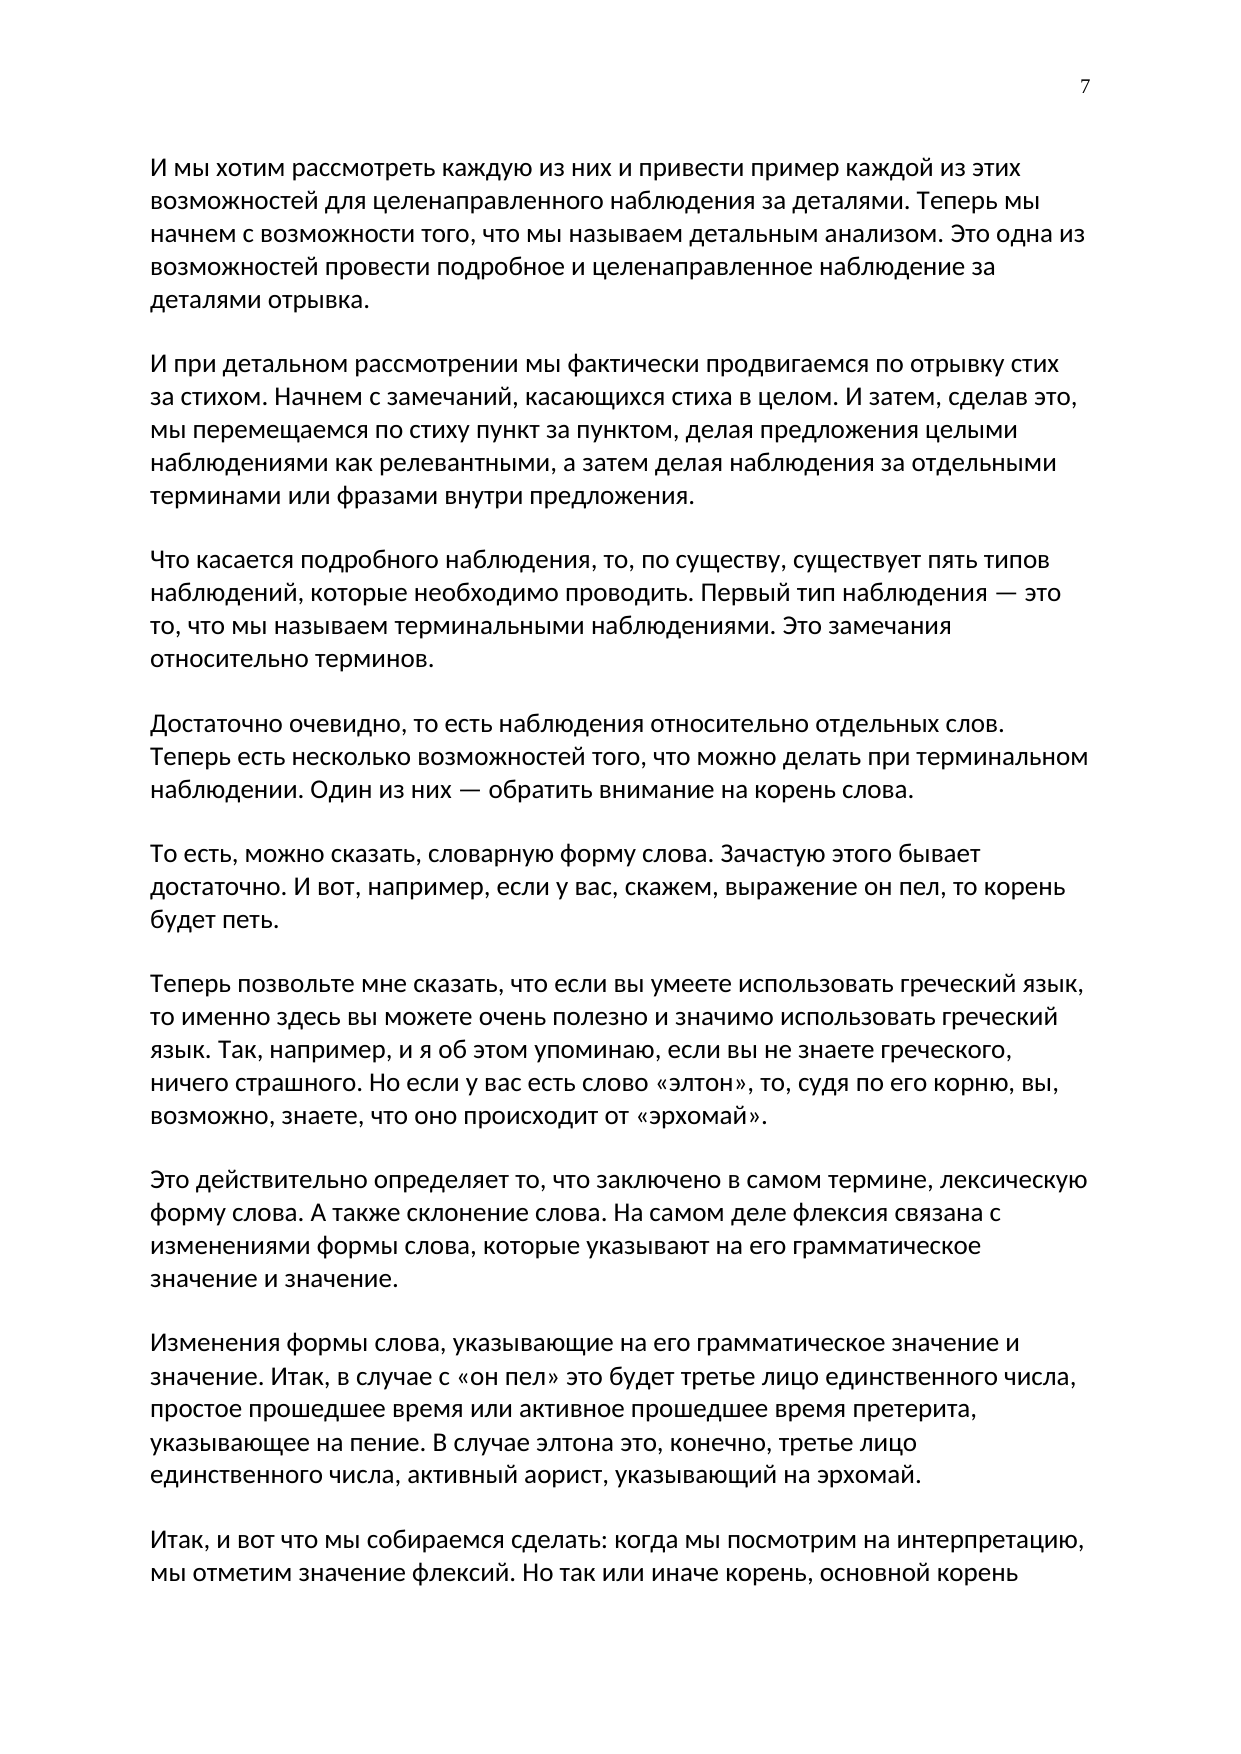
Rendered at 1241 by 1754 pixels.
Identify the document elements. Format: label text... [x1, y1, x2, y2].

text То есть, можно сказать, словарную форму слова. Зачастую этого бывает достаточно. И вот, например, если у вас, скажем, выражение он пел, то корень будет петь. [150, 836, 1090, 935]
text Изменения формы слова, указывающие на его грамматическое значение и значение. Итак, в случае с «он пел» это будет третье лицо единственного числа, простое прошедшее время или активное прошедшее время претерита, указывающее на пение. В случае элтона это, конечно, третье лицо единственного числа, активный аорист, указывающий на эрхомай. [150, 1326, 1090, 1491]
text Это действительно определяет то, что заключено в самом термине, лексическую форму слова. А также склонение слова. На самом деле флексия связана с изменениями формы слова, которые указывают на его грамматическое значение и значение. [150, 1162, 1090, 1294]
text И мы хотим рассмотреть каждую из них и привести пример каждой из этих возможностей для целенаправленного наблюдения за деталями. Теперь мы начнем с возможности того, что мы называем детальным анализом. Это одна из возможностей провести подробное и целенаправленное наблюдение за деталями отрывка. [150, 150, 1090, 315]
text Теперь позвольте мне сказать, что если вы умеете использовать греческий язык, то именно здесь вы можете очень полезно и значимо использовать греческий язык. Так, например, и я об этом упоминаю, если вы не знаете греческого, ничего страшного. Но если у вас есть слово «элтон», то, судя по его корню, вы, возможно, знаете, что оно происходит от «эрхомай». [150, 966, 1090, 1131]
text Достаточно очевидно, то есть наблюдения относительно отдельных слов. Теперь есть несколько возможностей того, что можно делать при терминальном наблюдении. Один из них — обратить внимание на корень слова. [150, 706, 1090, 805]
text И при детальном рассмотрении мы фактически продвигаемся по отрывку стих за стихом. Начнем с замечаний, касающихся стиха в целом. И затем, сделав это, мы перемещаемся по стиху пункт за пунктом, делая предложения целыми наблюдениями как релевантными, а затем делая наблюдения за отдельными терминами или фразами внутри предложения. [150, 346, 1090, 511]
text Что касается подробного наблюдения, то, по существу, существует пять типов наблюдений, которые необходимо проводить. Первый тип наблюдения — это то, что мы называем терминальными наблюдениями. Это замечания относительно терминов. [150, 542, 1090, 674]
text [150, 1522, 1090, 1588]
